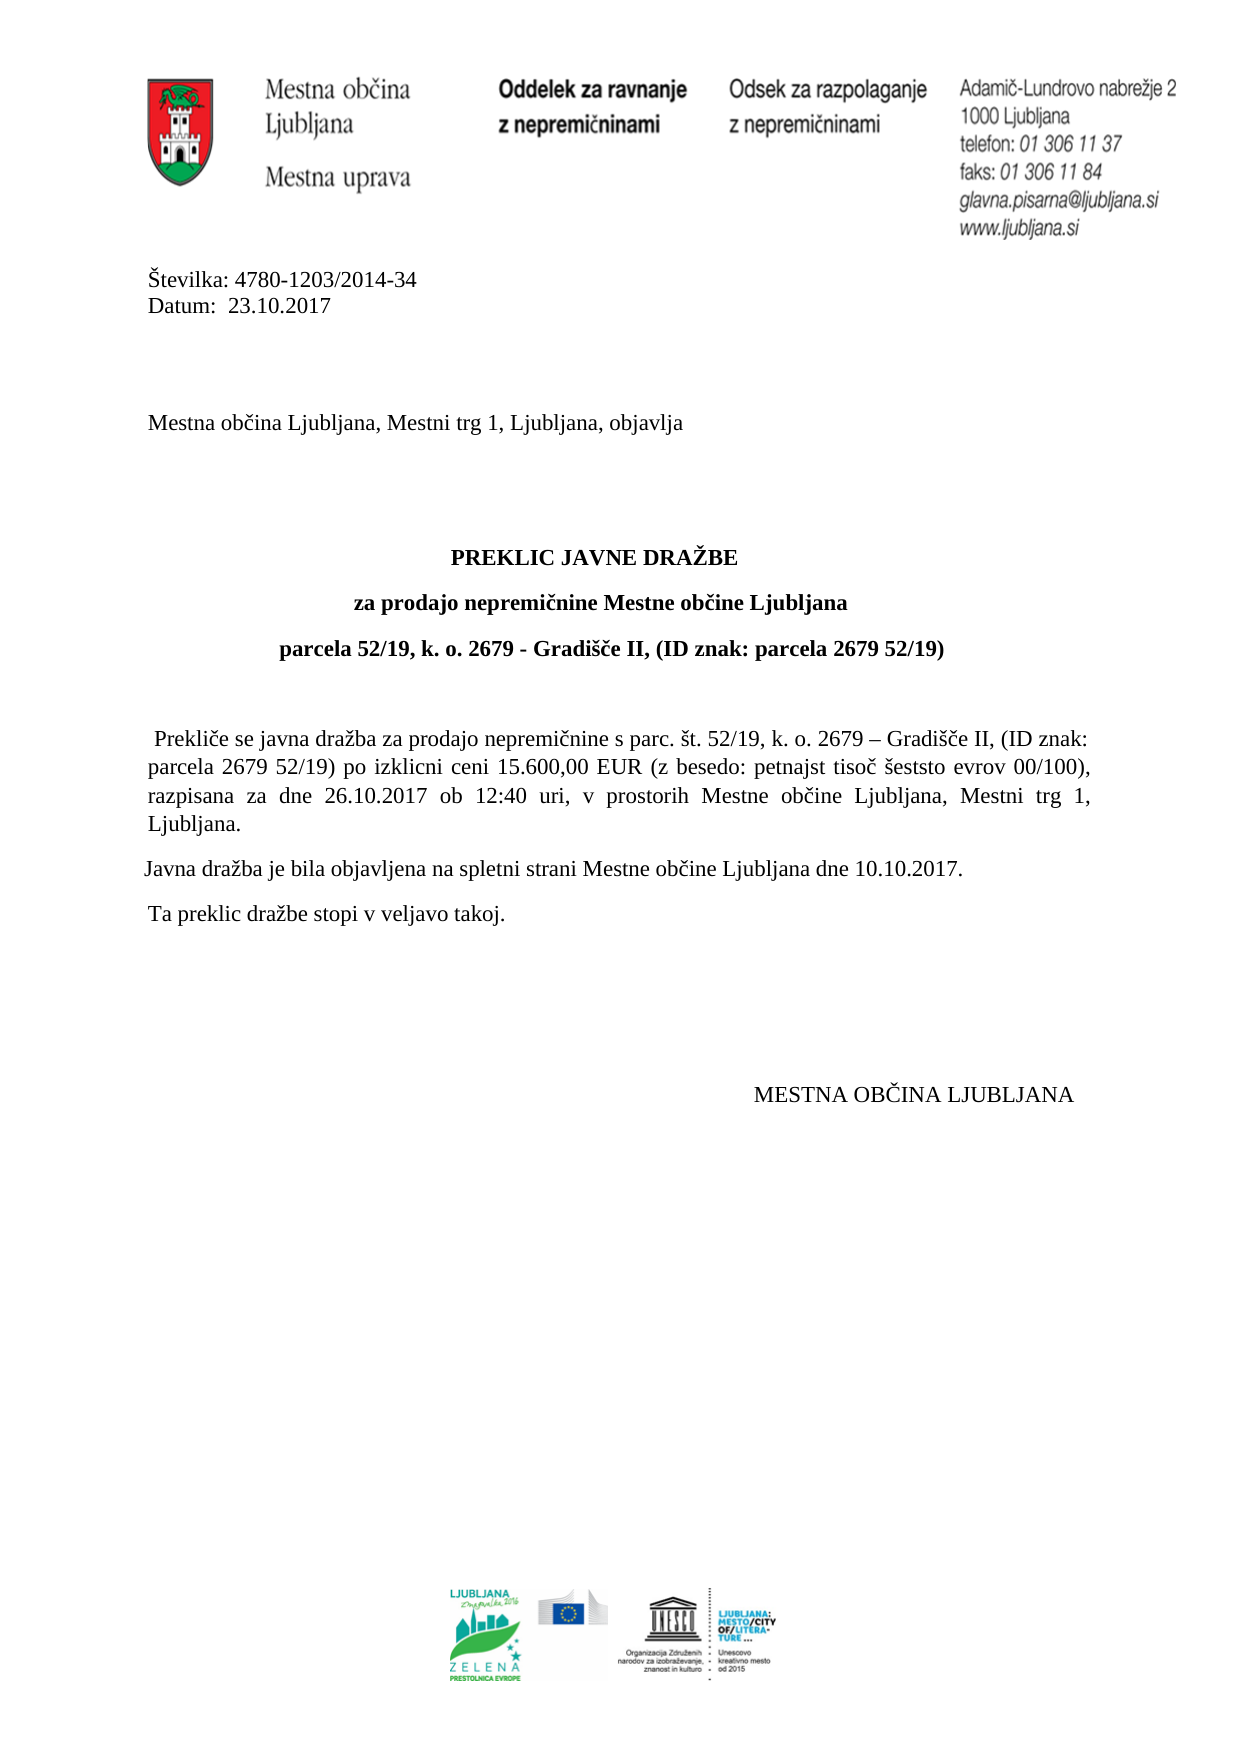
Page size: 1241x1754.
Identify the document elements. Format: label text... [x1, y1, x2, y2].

text Datum: 23.10.2017 [148, 292, 1093, 319]
text Prekliče se javna dražba za prodajo nepremičnine s parc. št. 52/19, k. o. 2679 – Gradišče II, (ID znak: parcela 2679 52/19) po izklicni ceni 15.600,00 EUR (z besedo: petnajst tisoč šeststo evrov 00/100), razpisana za dne 26.10.2017 ob 12:40 uri, v prostorih Mestne občine Ljubljana, Mestni trg 1, Ljubljana. [29, 725, 1093, 836]
text Javna dražba je bila objavljena na spletni strani Mestne občine Ljubljana dne 10.10.2017. [29, 855, 1093, 882]
text parcela 52/19, k. o. 2679 - Gradišče II, (ID znak: parcela 2679 52/19) [148, 634, 1093, 661]
text Ta preklic dražbe stopi v veljavo takoj. [148, 900, 1093, 927]
picture [147, 73, 1177, 240]
text MESTNA OBČINA LJUBLJANA [148, 1081, 1079, 1107]
text Mestna občina Ljubljana, Mestni trg 1, Ljubljana, objavlja [148, 409, 1093, 435]
text PREKLIC JAVNE DRAŽBE [148, 544, 1093, 571]
picture [450, 1587, 790, 1681]
text Številka: 4780-1203/2014-34 [148, 266, 1093, 292]
text za prodajo nepremičnine Mestne občine Ljubljana [148, 589, 1093, 616]
